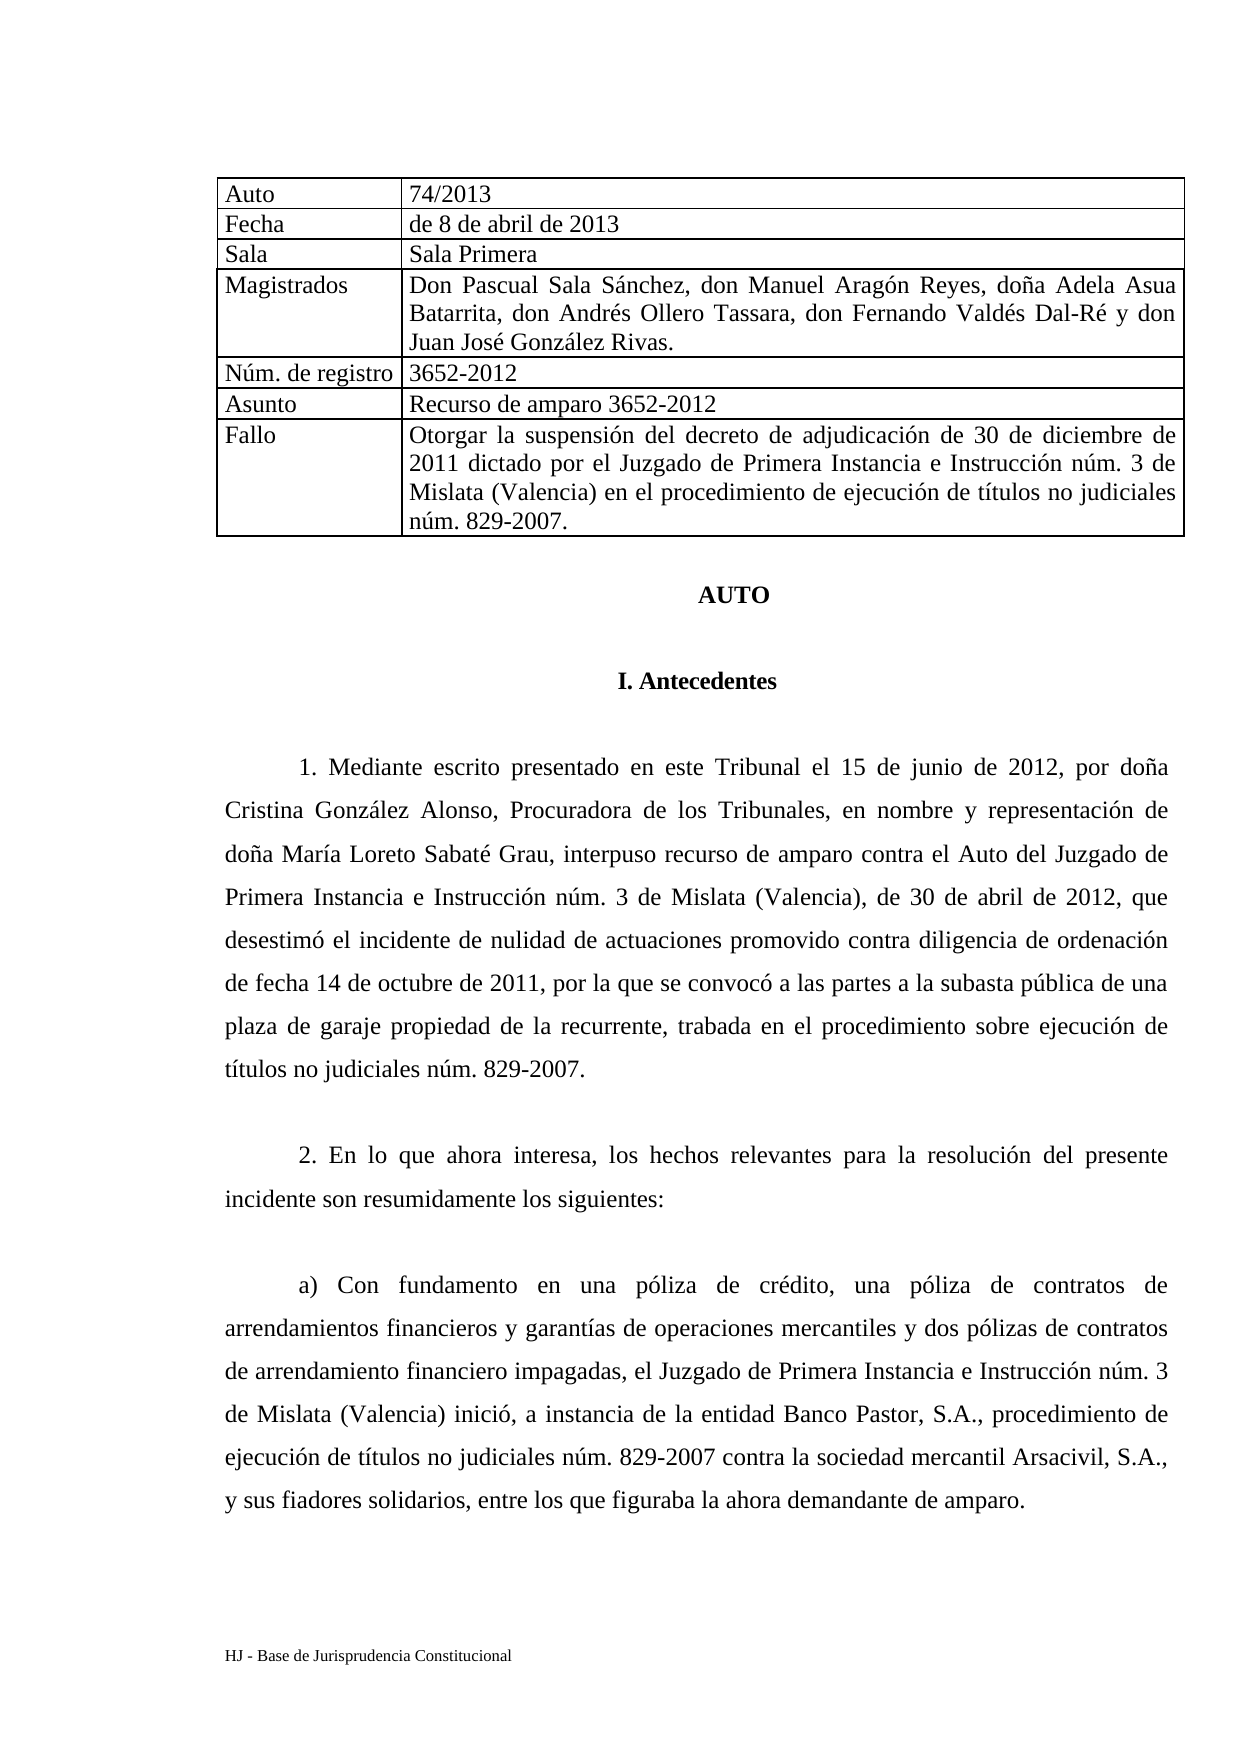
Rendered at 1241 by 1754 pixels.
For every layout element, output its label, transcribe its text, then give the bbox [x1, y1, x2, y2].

text a) Con fundamento en una póliza de crédito, una póliza de contratos de arrendamientos financieros y garantías de operaciones mercantiles y dos pólizas de contratos de arrendamiento financiero impagadas, el Juzgado de Primera Instancia e Instrucción núm. 3 de Mislata (Valencia) inició, a instancia de la entidad Banco Pastor, S.A., procedimiento de ejecución de títulos no judiciales núm. 829-2007 contra la sociedad mercantil Arsacivil, S.A., y sus fiadores solidarios, entre los que figuraba la ahora demandante de amparo. [224, 1270, 1169, 1514]
table_cell Sala [218, 240, 401, 268]
text I. Antecedentes [224, 666, 1169, 695]
table_cell Don Pascual Sala Sánchez, don Manuel Aragón Reyes, doña Adela Asua Batarrita, don Andrés Ollero Tassara, don Fernando Valdés Dal-Ré y don Juan José González Rivas. [403, 270, 1183, 356]
table_cell Fallo [218, 420, 401, 535]
text 1. Mediante escrito presentado en este Tribunal el 15 de junio de 2012, por doña Cristina González Alonso, Procuradora de los Tribunales, en nombre y representación de doña María Loreto Sabaté Grau, interpuso recurso de amparo contra el Auto del Juzgado de Primera Instancia e Instrucción núm. 3 de Mislata (Valencia), de 30 de abril de 2012, que desestimó el incidente de nulidad de actuaciones promovido contra diligencia de ordenación de fecha 14 de octubre de 2011, por la que se convocó a las partes a la subasta pública de una plaza de garaje propiedad de la recurrente, trabada en el procedimiento sobre ejecución de títulos no judiciales núm. 829-2007. [224, 752, 1169, 1083]
text AUTO [224, 580, 1169, 609]
table_cell Otorgar la suspensión del decreto de adjudicación de 30 de diciembre de 2011 dictado por el Juzgado de Primera Instancia e Instrucción núm. 3 de Mislata (Valencia) en el procedimiento de ejecución de títulos no judiciales núm. 829-2007. [403, 420, 1183, 535]
table_cell Recurso de amparo 3652-2012 [403, 389, 1183, 418]
table_cell Sala Primera [402, 240, 1184, 268]
table_cell 3652-2012 [403, 358, 1183, 387]
table_cell Asunto [218, 389, 401, 418]
table_cell Fecha [218, 209, 401, 238]
table_header Auto [218, 179, 401, 207]
table_cell Núm. de registro [218, 358, 401, 387]
table_cell de 8 de abril de 2013 [402, 209, 1184, 238]
table_header 74/2013 [402, 179, 1184, 207]
text 2. En lo que ahora interesa, los hechos relevantes para la resolución del presente incidente son resumidamente los siguientes: [224, 1141, 1169, 1212]
table_cell Magistrados [218, 270, 401, 356]
